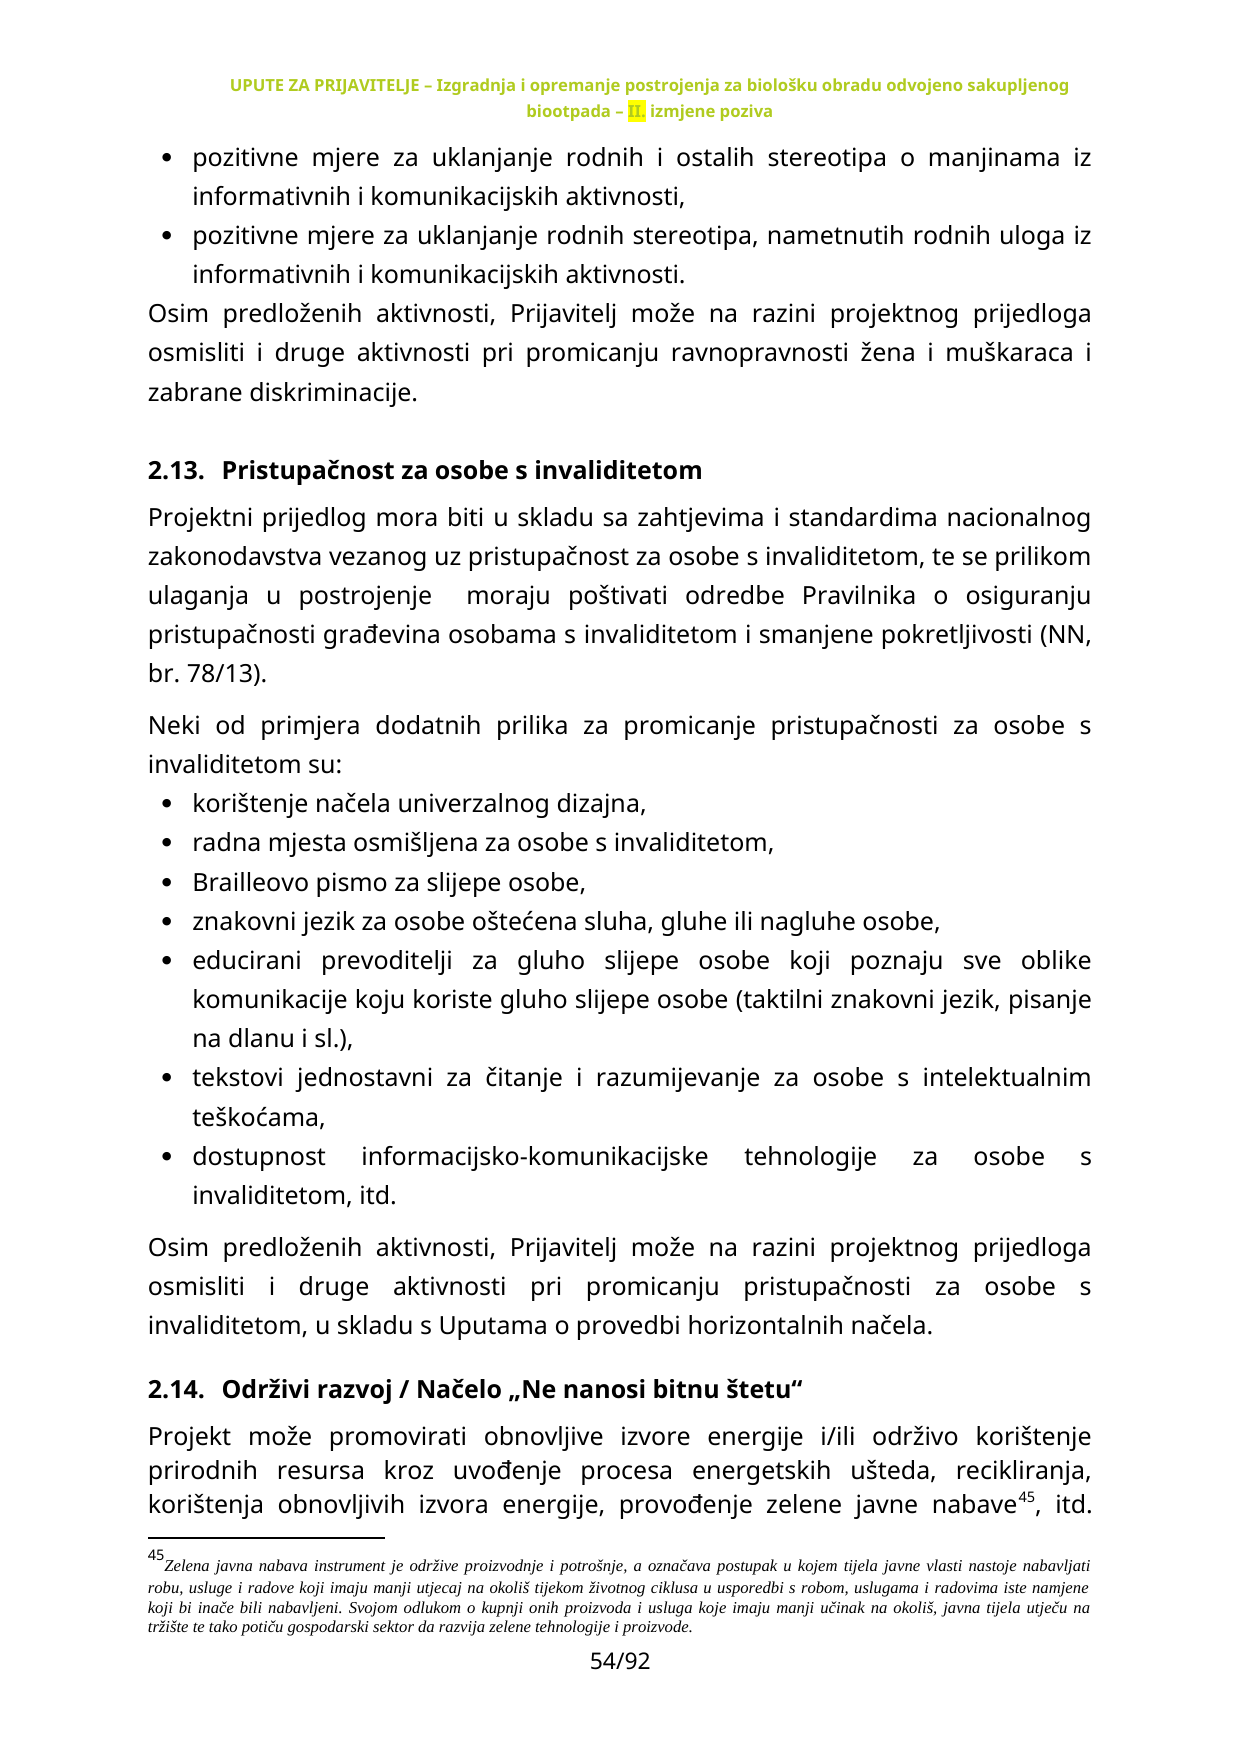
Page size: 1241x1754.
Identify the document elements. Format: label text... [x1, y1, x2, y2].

subtitle Pristupačnost za osobe s invaliditetom [148, 453, 1093, 487]
text Osim predloženih aktivnosti, Prijavitelj može na razini projektnog prijedloga osmisliti i druge aktivnosti pri promicanju ravnopravnosti žena i muškaraca i zabrane diskriminacije. [148, 296, 1093, 408]
list educirani prevoditelji za gluho slijepe osobe koji poznaju sve oblike komunikacije koju koriste gluho slijepe osobe (taktilni znakovni jezik, pisanje na dlanu i sl.), [162, 942, 1093, 1055]
list korištenje načela univerzalnog dizajna, [162, 786, 1093, 820]
list radna mjesta osmišljena za osobe s invaliditetom, [162, 825, 1093, 859]
list Brailleovo pismo za slijepe osobe, [162, 864, 1093, 898]
subtitle Održivi razvoj / Načelo „Ne nanosi bitnu štetu“ [148, 1372, 1093, 1406]
text Osim predloženih aktivnosti, Prijavitelj može na razini projektnog prijedloga osmisliti i druge aktivnosti pri promicanju pristupačnosti za osobe s invaliditetom, u skladu s Uputama o provedbi horizontalnih načela. [148, 1229, 1093, 1342]
list dostupnost informacijsko-komunikacijske tehnologije za osobe s invaliditetom, itd. [162, 1138, 1093, 1212]
list pozitivne mjere za uklanjanje rodnih stereotipa, nametnutih rodnih uloga iz informativnih i komunikacijskih aktivnosti. [162, 218, 1093, 291]
text Neki od primjera dodatnih prilika za promicanje pristupačnosti za osobe s invaliditetom su: [148, 707, 1093, 781]
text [148, 1418, 1093, 1520]
list tekstovi jednostavni za čitanje i razumijevanje za osobe s intelektualnim teškoćama, [162, 1060, 1093, 1133]
list znakovni jezik za osobe oštećena sluha, gluhe ili nagluhe osobe, [162, 903, 1093, 937]
list pozitivne mjere za uklanjanje rodnih i ostalih stereotipa o manjinama iz informativnih i komunikacijskih aktivnosti, [162, 139, 1093, 212]
text Projektni prijedlog mora biti u skladu sa zahtjevima i standardima nacionalnog zakonodavstva vezanog uz pristupačnost za osobe s invaliditetom, te se prilikom ulaganja u postrojenje moraju poštivati odredbe Pravilnika o osiguranju pristupačnosti građevina osobama s invaliditetom i smanjene pokretljivosti (NN, br. 78/13). [148, 499, 1093, 690]
